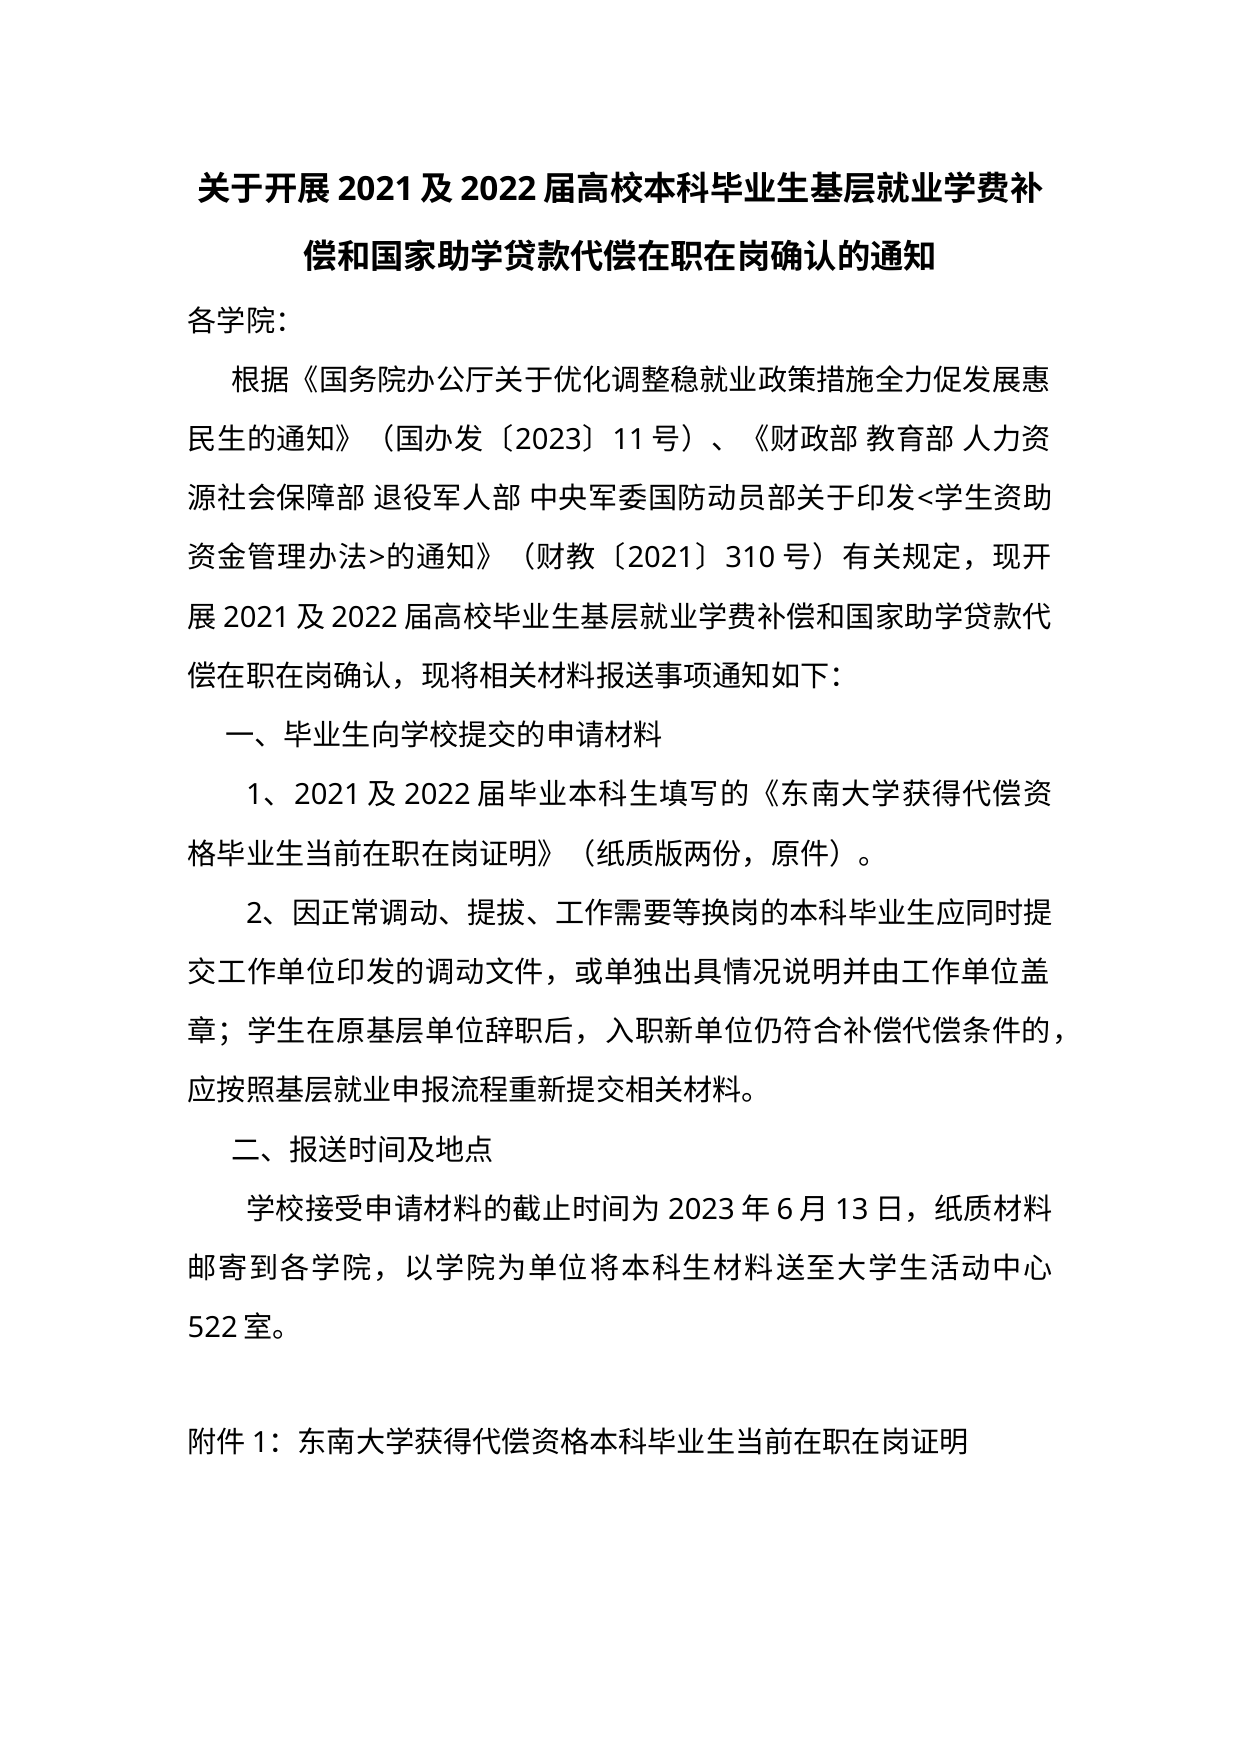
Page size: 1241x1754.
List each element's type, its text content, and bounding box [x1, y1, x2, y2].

text 附件1：东南大学获得代偿资格本科毕业生当前在职在岗证明 [187, 1418, 1053, 1461]
text 学校接受申请材料的截止时间为2023年6月13日，纸质材料邮寄到各学院，以学院为单位将本科生材料送至大学生活动中心522室。 [187, 1185, 1053, 1346]
text 1、2021及2022届毕业本科生填写的《东南大学获得代偿资格毕业生当前在职在岗证明》（纸质版两份，原件）。 [187, 771, 1053, 872]
text 二、报送时间及地点 [187, 1126, 1053, 1168]
text 2、因正常调动、提拔、工作需要等换岗的本科毕业生应同时提交工作单位印发的调动文件，或单独出具情况说明并由工作单位盖章；学生在原基层单位辞职后，入职新单位仍符合补偿代偿条件的，应按照基层就业申报流程重新提交相关材料。 [187, 889, 1053, 1109]
text 根据《国务院办公厅关于优化调整稳就业政策措施全力促发展惠民生的通知》（国办发〔2023〕11号）、《财政部 教育部 人力资源社会保障部 退役军人部 中央军委国防动员部关于印发<学生资助资金管理办法>的通知》（财教〔2021〕310号）有关规定，现开展2021及2022届高校毕业生基层就业学费补偿和国家助学贷款代偿在职在岗确认，现将相关材料报送事项通知如下： [187, 356, 1053, 695]
text 关于开展2021及2022届高校本科毕业生基层就业学费补偿和国家助学贷款代偿在职在岗确认的通知 [187, 162, 1053, 278]
text 各学院： [187, 297, 1053, 339]
list 一、毕业生向学校提交的申请材料 [225, 712, 1053, 754]
